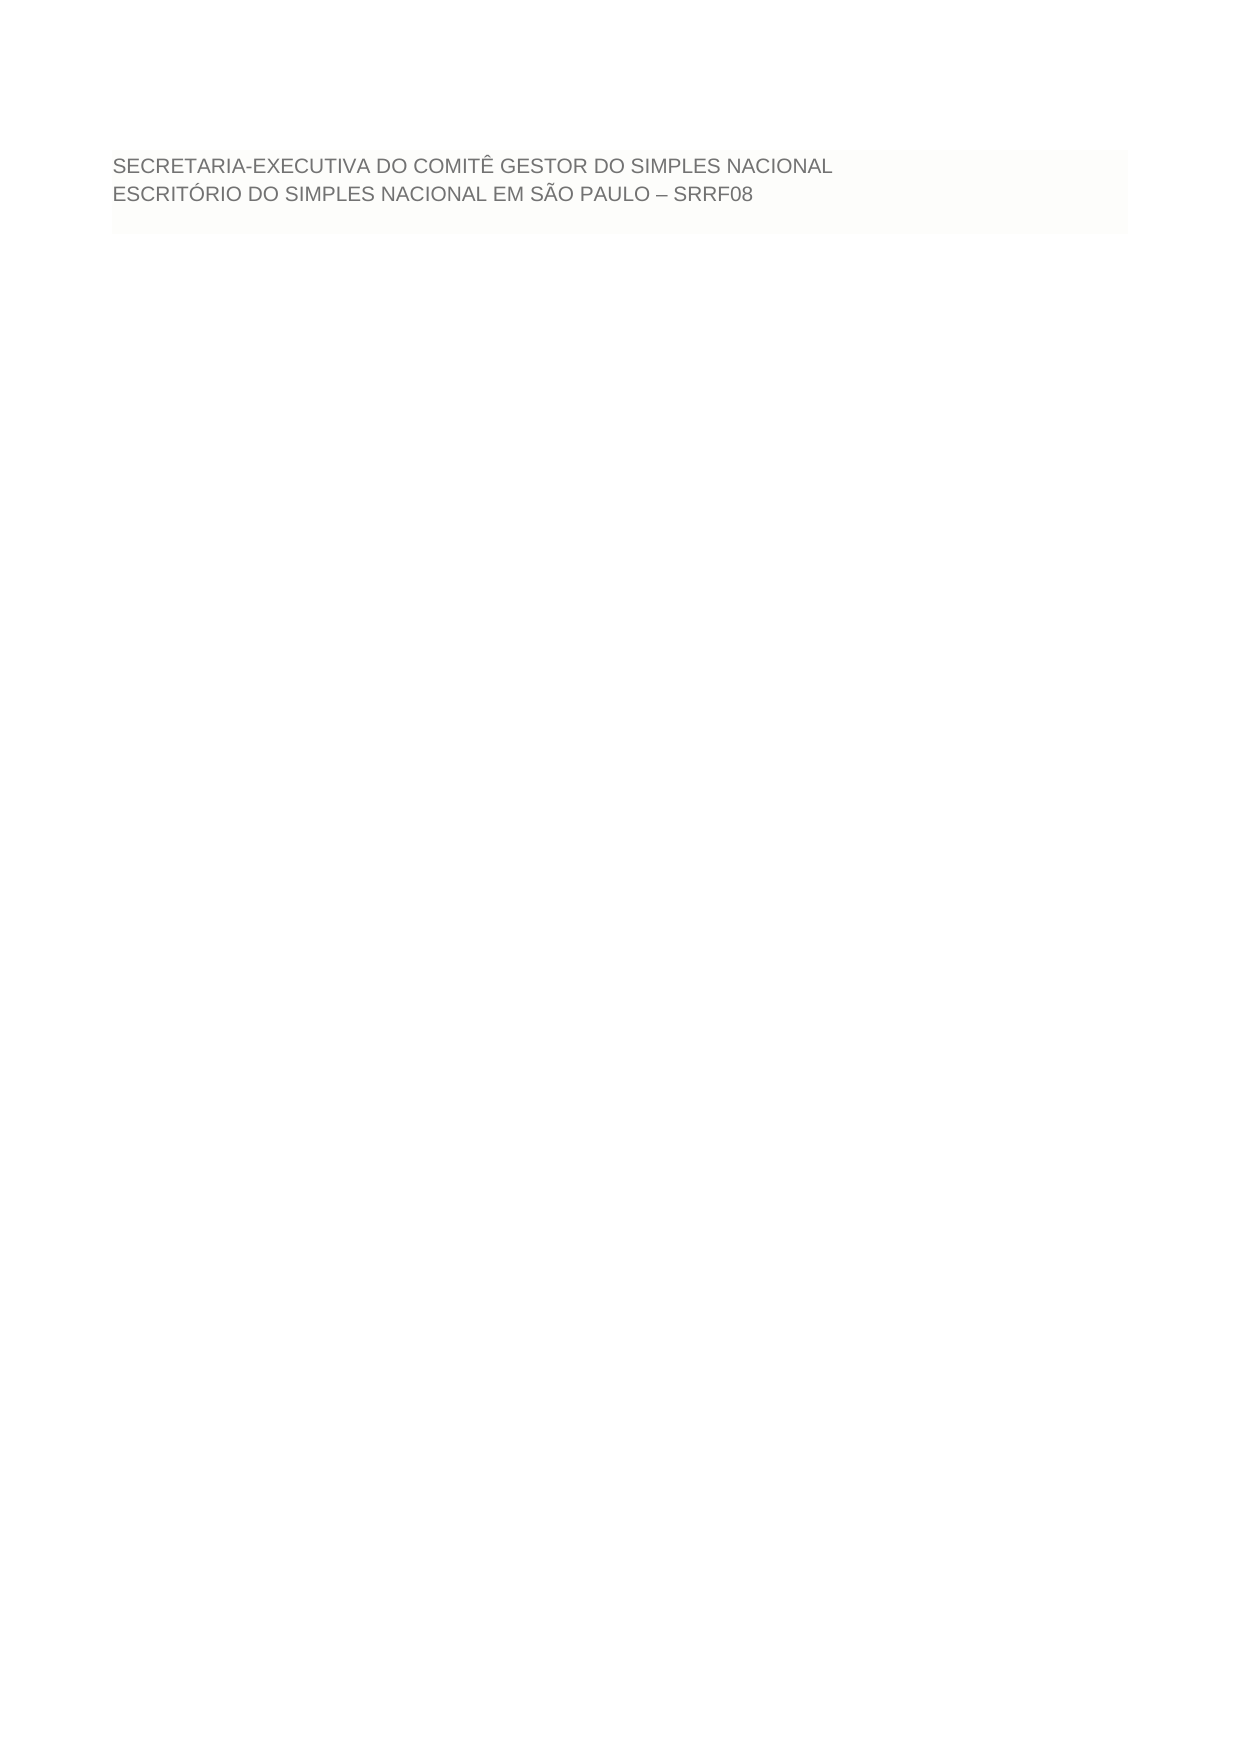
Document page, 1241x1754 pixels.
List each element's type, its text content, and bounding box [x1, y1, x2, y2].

text SECRETARIA-EXECUTIVA DO COMITÊ GESTOR DO SIMPLES NACIONAL [112, 150, 1128, 178]
text ESCRITÓRIO DO SIMPLES NACIONAL EM SÃO PAULO – SRRF08 [112, 178, 1128, 206]
